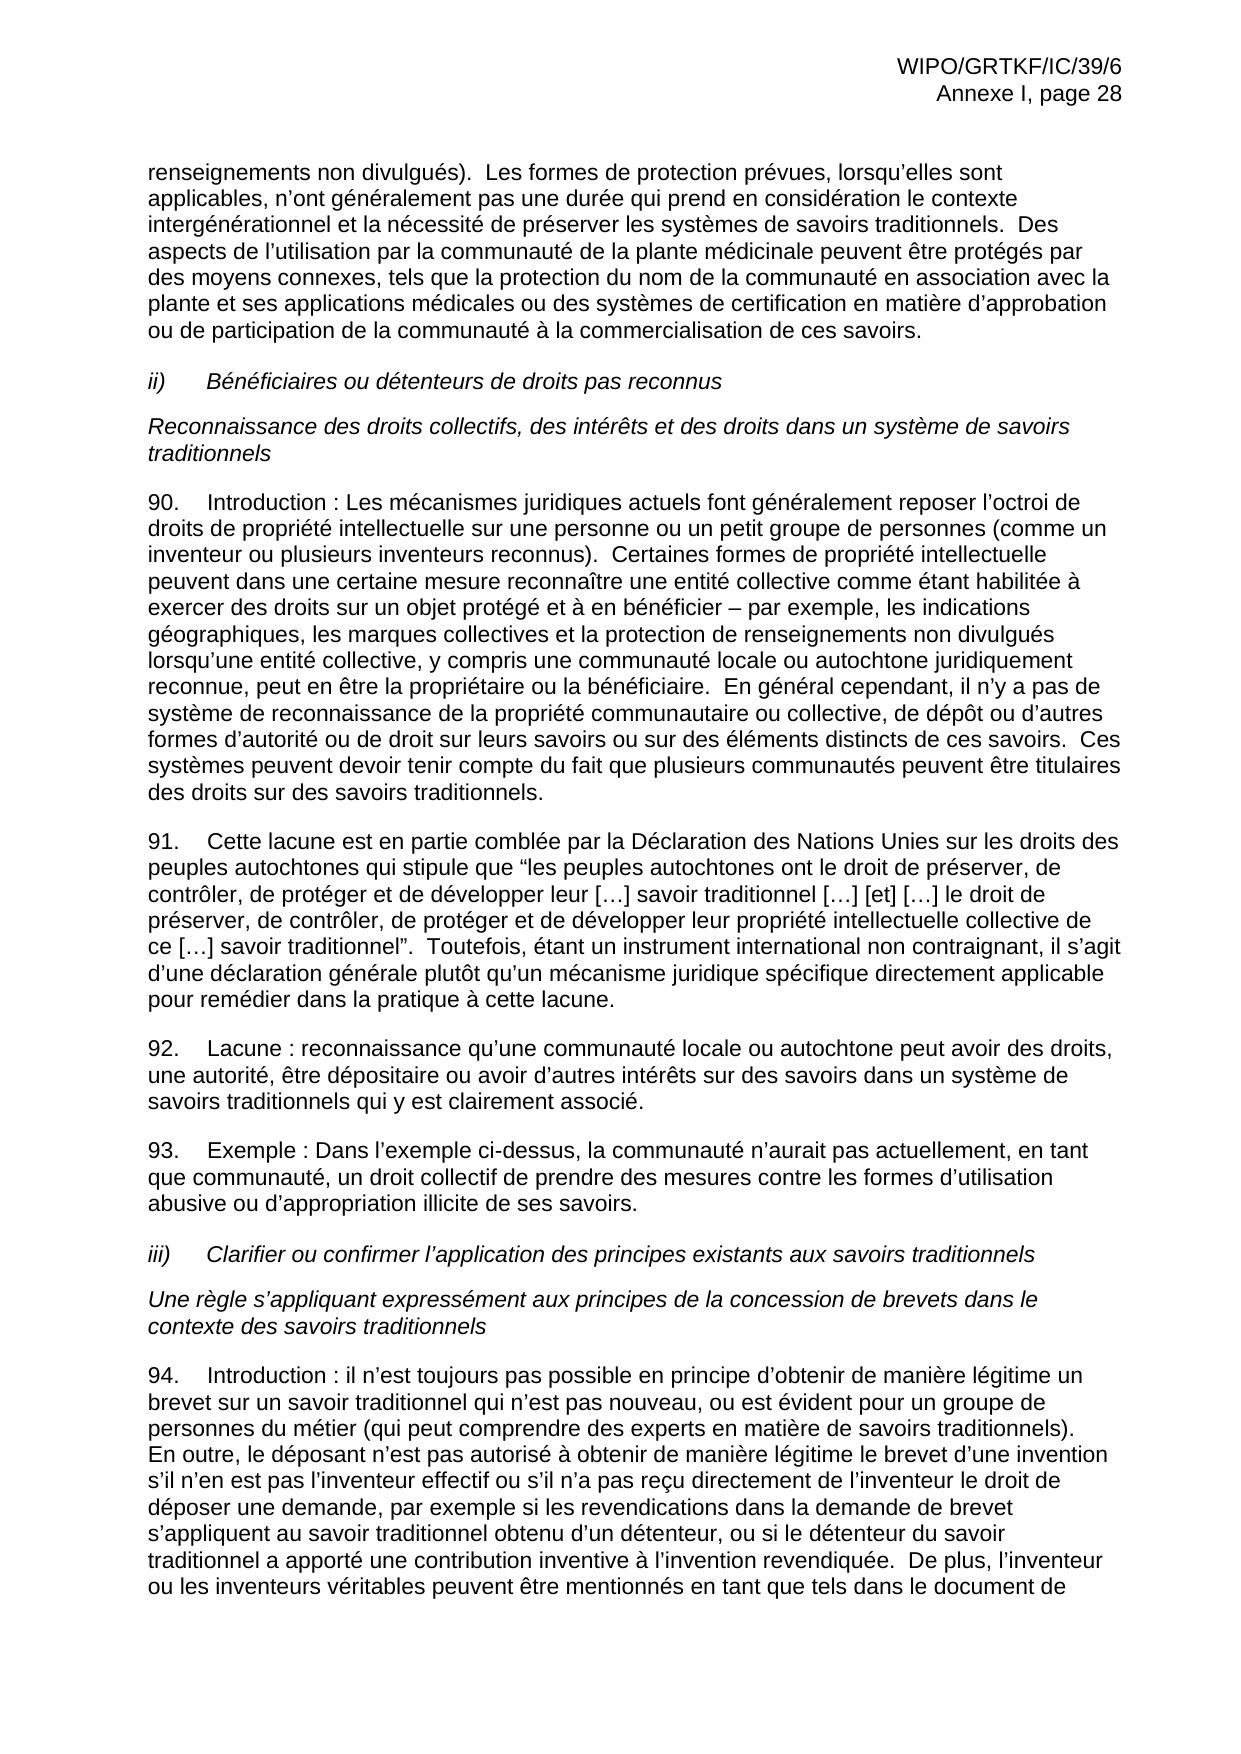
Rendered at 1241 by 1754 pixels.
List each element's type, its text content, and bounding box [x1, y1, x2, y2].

subtitle Une règle s’appliquant expressément aux principes de la concession de brevets dans le contexte des savoirs traditionnels [148, 1286, 1122, 1339]
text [148, 1362, 1122, 1599]
subtitle Reconnaissance des droits collectifs, des intérêts et des droits dans un système de savoirs traditionnels [148, 413, 1122, 466]
text Cette lacune est en partie comblée par la Déclaration des Nations Unies sur les droits des peuples autochtones qui stipule que “les peuples autochtones ont le droit de préserver, de contrôler, de protéger et de développer leur […] savoir traditionnel […] [et] […] le droit de préserver, de contrôler, de protéger et de développer leur propriété intellectuelle collective de ce […] savoir traditionnel”. Toutefois, étant un instrument international non contraignant, il s’agit d’une déclaration générale plutôt qu’un mécanisme juridique spécifique directement applicable pour remédier dans la pratique à cette lacune. [148, 828, 1122, 1012]
subtitle ii) Bénéficiaires ou détenteurs de droits pas reconnus [148, 368, 1122, 394]
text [148, 158, 1122, 343]
text Lacune : reconnaissance qu’une communauté locale ou autochtone peut avoir des droits, une autorité, être dépositaire ou avoir d’autres intérêts sur des savoirs dans un système de savoirs traditionnels qui y est clairement associé. [148, 1035, 1122, 1114]
subtitle iii) Clarifier ou confirmer l’application des principes existants aux savoirs traditionnels [148, 1241, 1122, 1268]
text Exemple : Dans l’exemple ci-dessus, la communauté n’aurait pas actuellement, en tant que communauté, un droit collectif de prendre des mesures contre les formes d’utilisation abusive ou d’appropriation illicite de ses savoirs. [148, 1137, 1122, 1216]
text Introduction : Les mécanismes juridiques actuels font généralement reposer l’octroi de droits de propriété intellectuelle sur une personne ou un petit groupe de personnes (comme un inventeur ou plusieurs inventeurs reconnus). Certaines formes de propriété intellectuelle peuvent dans une certaine mesure reconnaître une entité collective comme étant habilitée à exercer des droits sur un objet protégé et à en bénéficier – par exemple, les indications géographiques, les marques collectives et la protection de renseignements non divulgués lorsqu’une entité collective, y compris une communauté locale ou autochtone juridiquement reconnue, peut en être la propriétaire ou la bénéficiaire. En général cependant, il n’y a pas de système de reconnaissance de la propriété communautaire ou collective, de dépôt ou d’autres formes d’autorité ou de droit sur leurs savoirs ou sur des éléments distincts de ces savoirs. Ces systèmes peuvent devoir tenir compte du fait que plusieurs communautés peuvent être titulaires des droits sur des savoirs traditionnels. [148, 489, 1122, 805]
